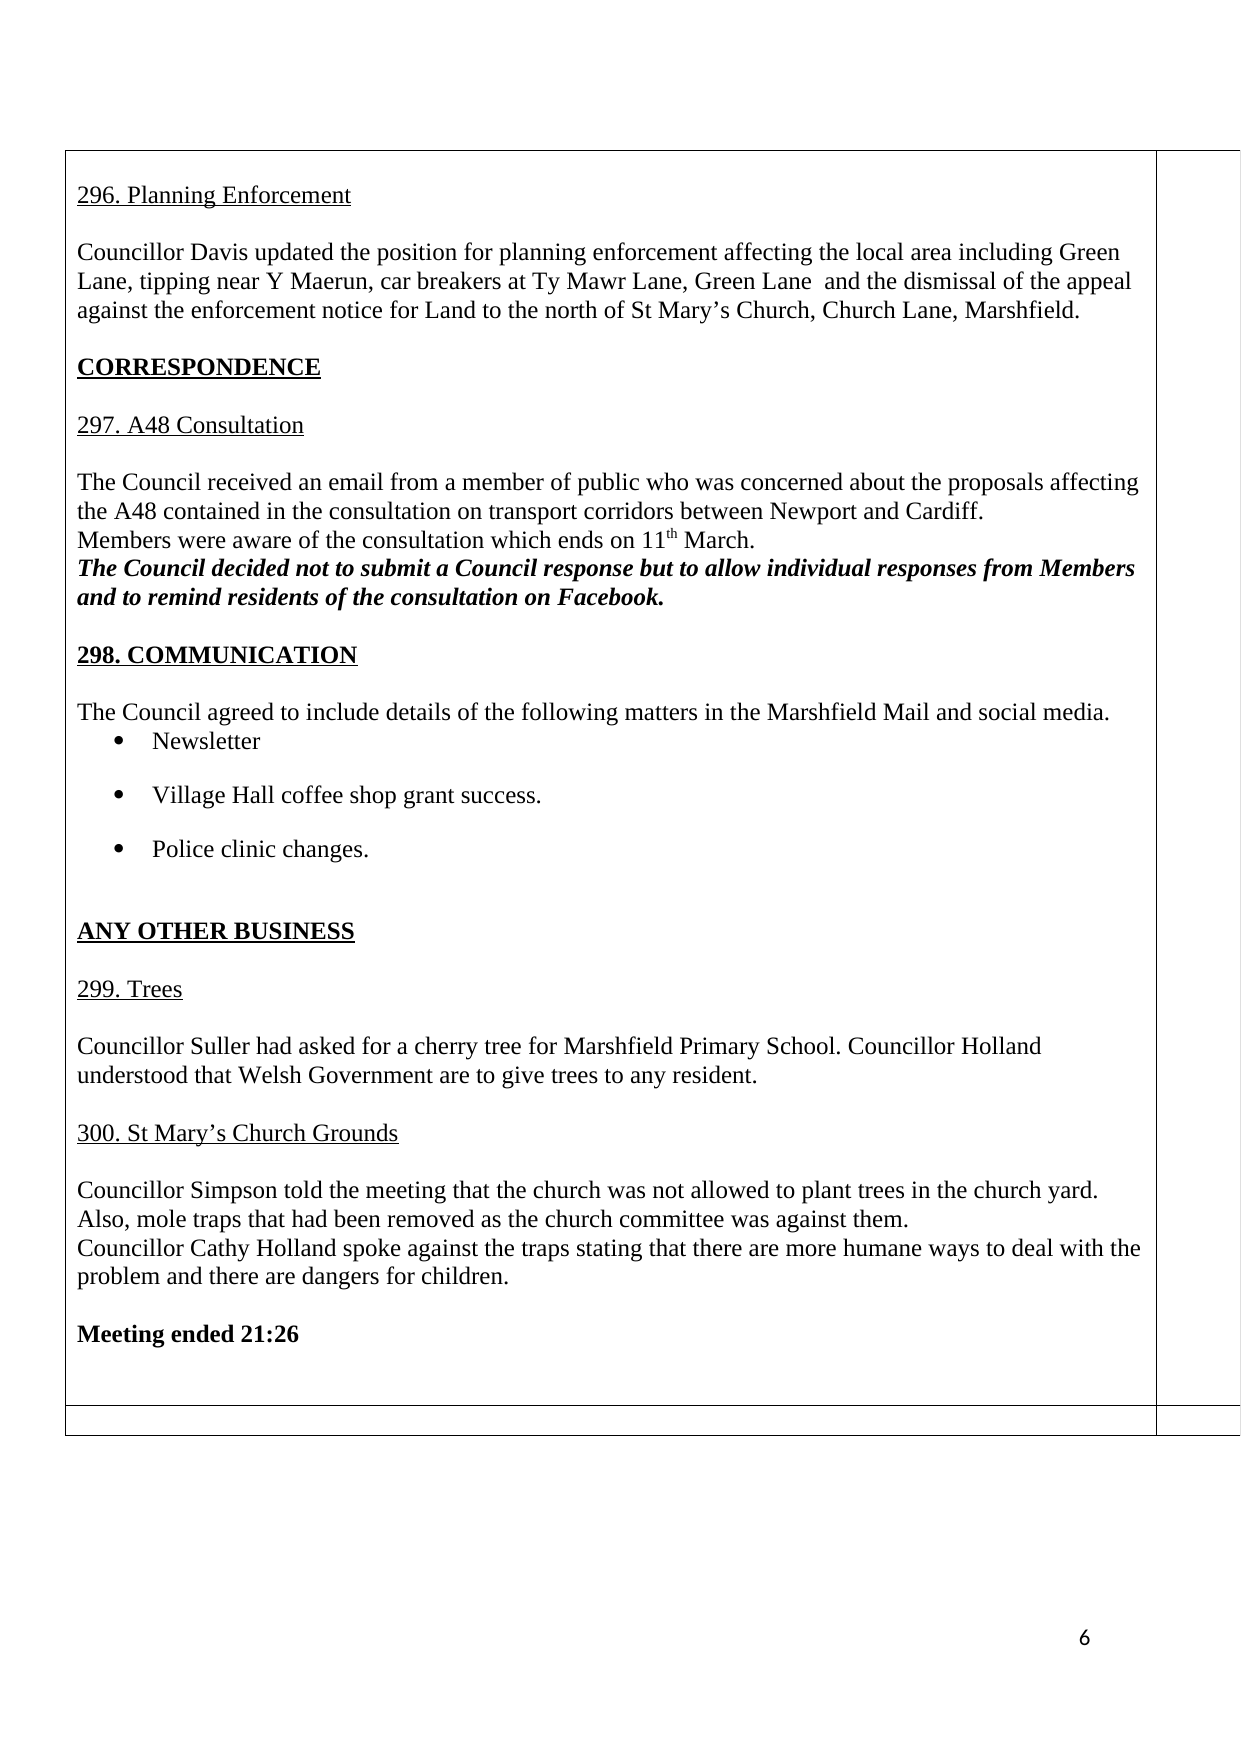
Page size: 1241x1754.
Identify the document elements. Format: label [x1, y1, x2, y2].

table_header [66, 151, 1156, 1405]
table_header [1157, 151, 1240, 1405]
table_cell [66, 1406, 1156, 1435]
table_cell [1157, 1406, 1240, 1435]
